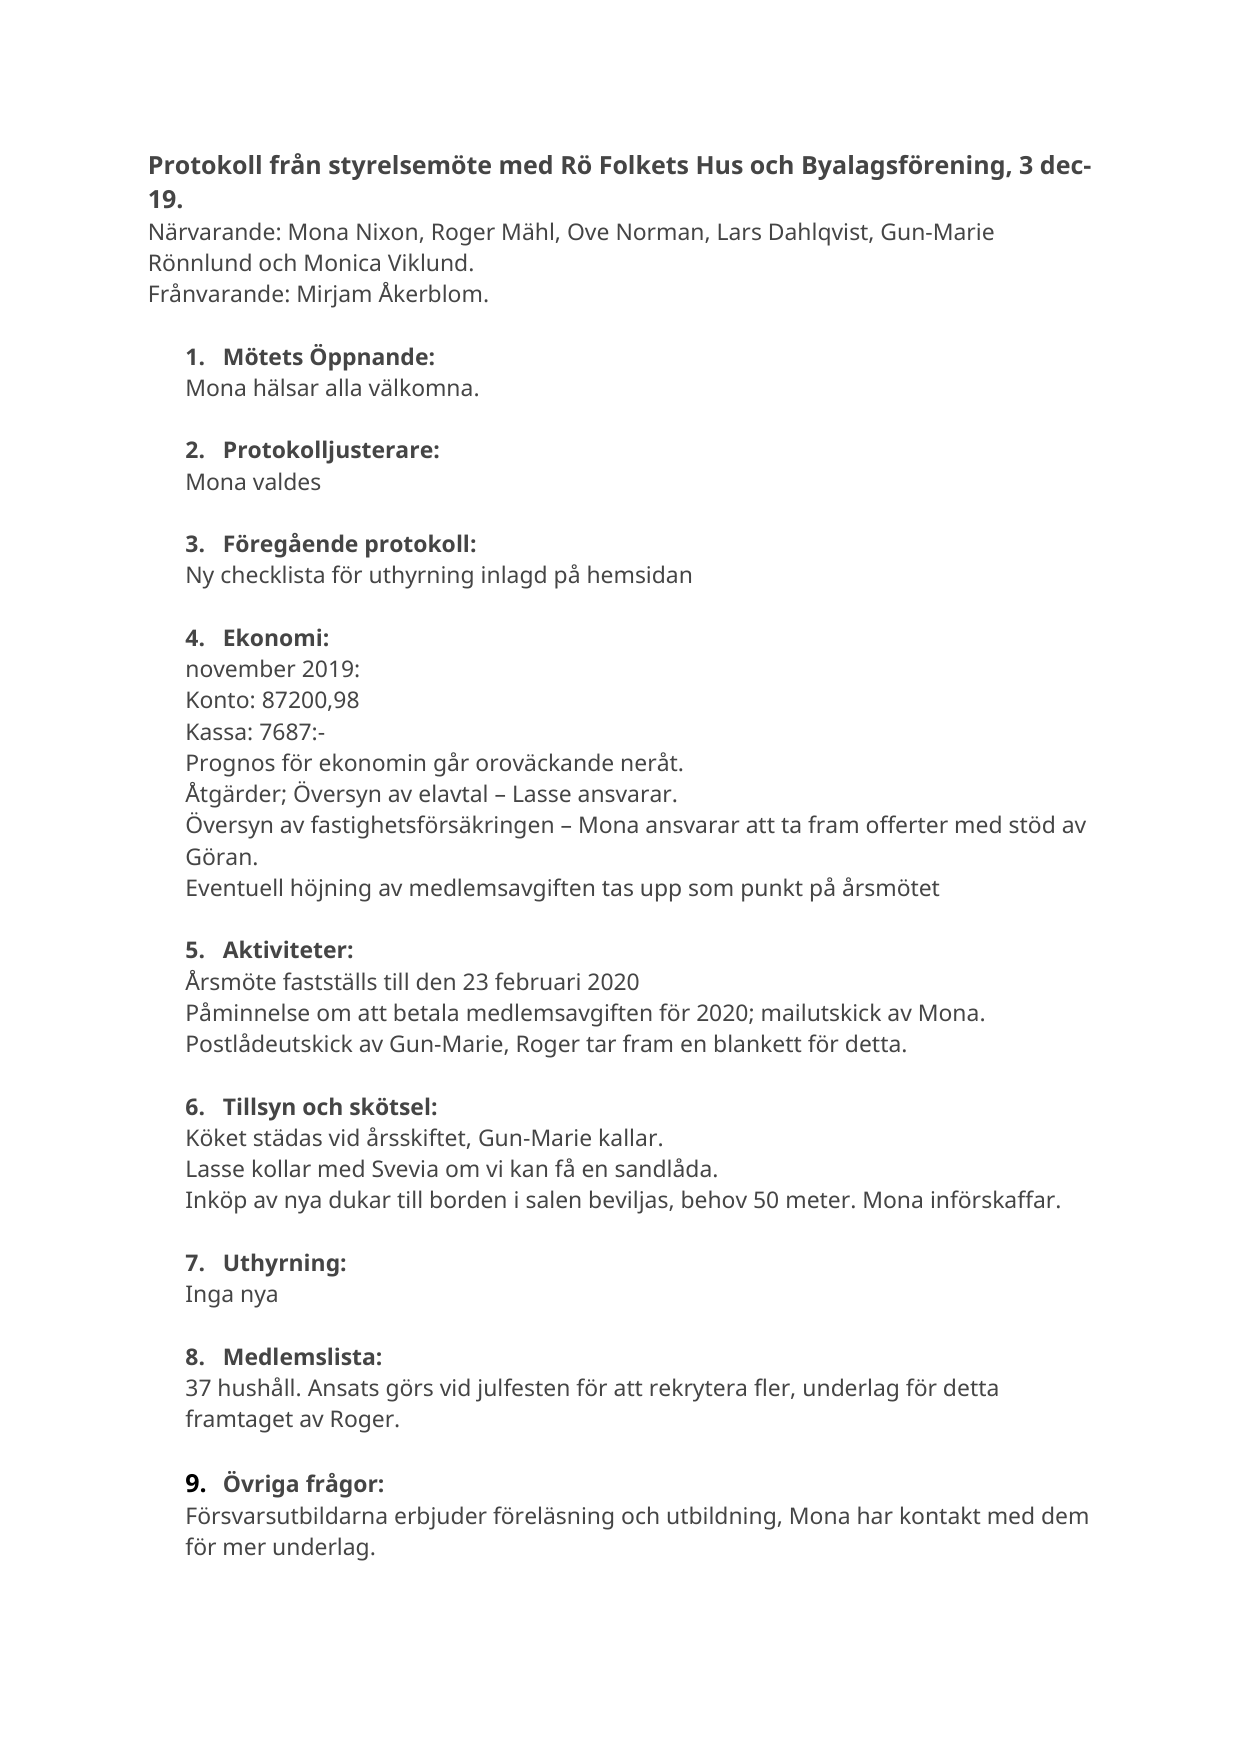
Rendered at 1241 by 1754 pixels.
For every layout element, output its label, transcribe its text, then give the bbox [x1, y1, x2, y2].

text Lasse kollar med Svevia om vi kan få en sandlåda. [185, 1153, 1093, 1184]
text Översyn av fastighetsförsäkringen – Mona ansvarar att ta fram offerter med stöd av Göran. [185, 809, 1093, 872]
text Frånvarande: Mirjam Åkerblom. [148, 278, 1093, 309]
text Närvarande: Mona Nixon, Roger Mähl, Ove Norman, Lars Dahlqvist, Gun-Marie Rönnlund och Monica Viklund. [148, 216, 1093, 278]
list Medlemslista: [185, 1341, 1093, 1372]
text Konto: 87200,98 [185, 684, 1093, 716]
text Prognos för ekonomin går oroväckande neråt. [185, 747, 1093, 778]
text 37 hushåll. Ansats görs vid julfesten för att rekrytera fler, underlag för detta framtaget av Roger. [185, 1372, 1093, 1434]
text Köket städas vid årsskiftet, Gun-Marie kallar. [185, 1122, 1093, 1153]
text november 2019: [185, 653, 1093, 684]
text Årsmöte fastställs till den 23 februari 2020 [185, 966, 1093, 997]
list Protokolljusterare: [185, 434, 1093, 466]
text Protokoll från styrelsemöte med Rö Folkets Hus och Byalagsförening, 3 dec-19. [148, 148, 1093, 216]
list Mötets Öppnande: [185, 341, 1093, 372]
text Kassa: 7687:- [185, 716, 1093, 747]
list Tillsyn och skötsel: [185, 1091, 1093, 1122]
text Mona valdes [185, 466, 1093, 497]
text Inköp av nya dukar till borden i salen beviljas, behov 50 meter. Mona införskaffar. [185, 1184, 1093, 1216]
list Aktiviteter: [185, 934, 1093, 966]
list Uthyrning: [185, 1247, 1093, 1278]
text Inga nya [185, 1278, 1093, 1309]
text Mona hälsar alla välkomna. [185, 372, 1093, 403]
text Åtgärder; Översyn av elavtal – Lasse ansvarar. [185, 778, 1093, 809]
text Ny checklista för uthyrning inlagd på hemsidan [185, 559, 1093, 591]
list Föregående protokoll: [185, 528, 1093, 559]
list Övriga frågor: [185, 1466, 1093, 1500]
text Påminnelse om att betala medlemsavgiften för 2020; mailutskick av Mona. Postlådeutskick av Gun-Marie, Roger tar fram en blankett för detta. [185, 997, 1093, 1059]
text Försvarsutbildarna erbjuder föreläsning och utbildning, Mona har kontakt med dem för mer underlag. [185, 1500, 1093, 1562]
list Ekonomi: [185, 622, 1093, 653]
text Eventuell höjning av medlemsavgiften tas upp som punkt på årsmötet [185, 872, 1093, 903]
